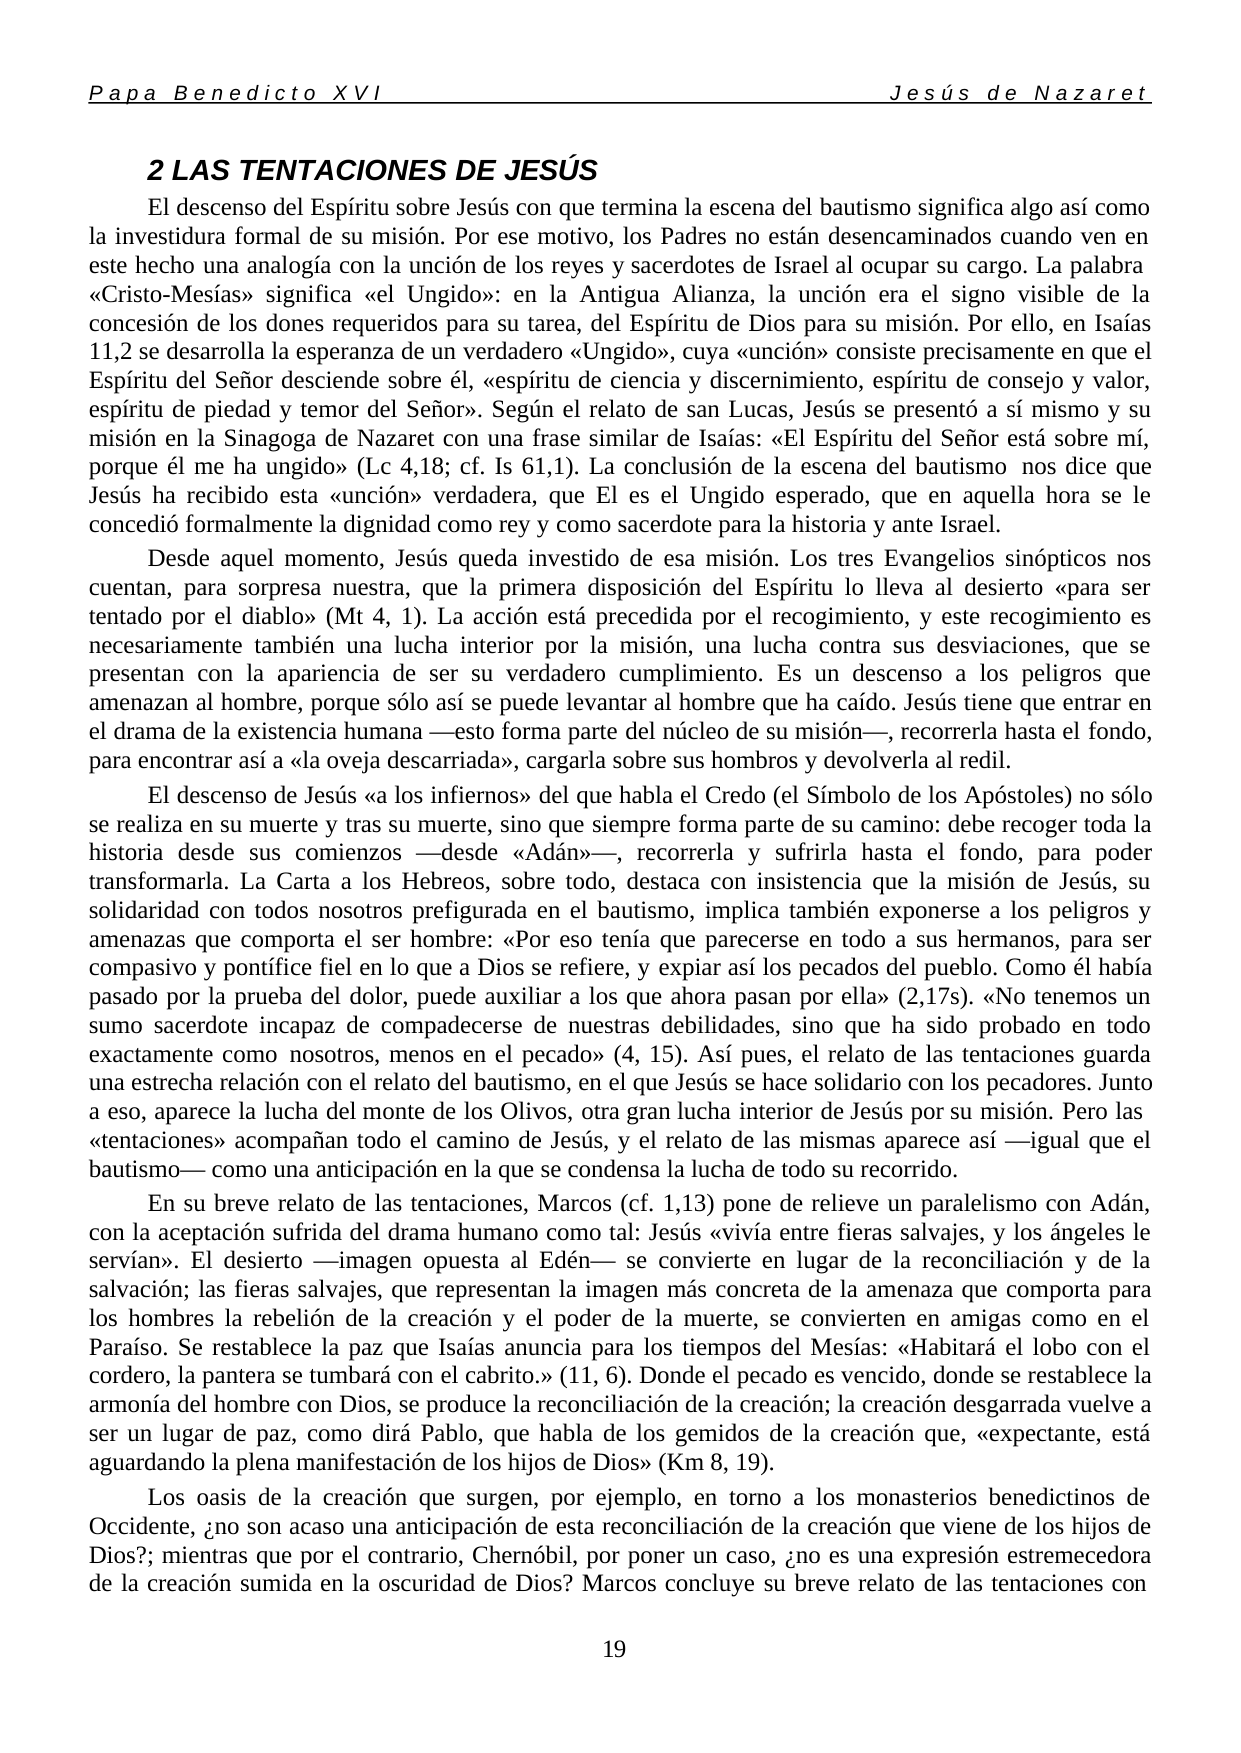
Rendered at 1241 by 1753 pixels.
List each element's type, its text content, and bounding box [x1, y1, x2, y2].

text Los oasis de la creación que surgen, por ejemplo, en torno a los monasterios benedictinos de Occidente, ¿no son acaso una anticipación de esta reconciliación de la creación que viene de los hijos de Dios?; mientras que por el contrario, Chernóbil, por poner un caso, ¿no es una expresión estremecedora de la creación sumida en la oscuridad de Dios? Marcos concluye su breve relato de las tentaciones con [88, 1482, 1152, 1597]
text El descenso del Espíritu sobre Jesús con que termina la escena del bautismo significa algo así como la investidura formal de su misión. Por ese motivo, los Padres no están desencaminados cuando ven en este hecho una analogía con la unción de los reyes y sacerdotes de Israel al ocupar su cargo. La palabra [88, 192, 1151, 278]
text «tentaciones» acompañan todo el camino de Jesús, y el relato de las mismas aparece así —igual que el bautismo— como una anticipación en la que se condensa la lucha de todo su recorrido. [88, 1125, 1153, 1183]
text Desde aquel momento, Jesús queda investido de esa misión. Los tres Evangelios sinópticos nos cuentan, para sorpresa nuestra, que la primera disposición del Espíritu lo lleva al desierto «para ser tentado por el diablo» (Mt 4, 1). La acción está precedida por el recogimiento, y este recogimiento es necesariamente también una lucha interior por la misión, una lucha contra sus desviaciones, que se presentan con la apariencia de ser su verdadero cumplimiento. Es un descenso a los peligros que amenazan al hombre, porque sólo así se puede levantar al hombre que ha caído. Jesús tiene que entrar en el drama de la existencia humana —esto forma parte del núcleo de su misión—, recorrerla hasta el fondo, para encontrar así a «la oveja descarriada», cargarla sobre sus hombros y devolverla al redil. [88, 543, 1153, 773]
text «Cristo-Mesías» significa «el Ungido»: en la Antigua Alianza, la unción era el signo visible de la concesión de los dones requeridos para su tarea, del Espíritu de Dios para su misión. Por ello, en Isaías 11,2 se desarrolla la esperanza de un verdadero «Ungido», cuya «unción» consiste precisamente en que el Espíritu del Señor desciende sobre él, «espíritu de ciencia y discernimiento, espíritu de consejo y valor, espíritu de piedad y temor del Señor». Según el relato de san Lucas, Jesús se presentó a sí mismo y su misión en la Sinagoga de Nazaret con una frase similar de Isaías: «El Espíritu del Señor está sobre mí, porque él me ha ungido» (Lc 4,18; cf. Is 61,1). La conclusión de la escena del bautismo nos dice que Jesús ha recibido esta «unción» verdadera, que El es el Ungido esperado, que en aquella hora se le concedió formalmente la dignidad como rey y como sacerdote para la historia y ante Israel. [88, 279, 1152, 538]
text El descenso de Jesús «a los infiernos» del que habla el Credo (el Símbolo de los Apóstoles) no sólo se realiza en su muerte y tras su muerte, sino que siempre forma parte de su camino: debe recoger toda la historia desde sus comienzos —desde «Adán»—, recorrerla y sufrirla hasta el fondo, para poder transformarla. La Carta a los Hebreos, sobre todo, destaca con insistencia que la misión de Jesús, su solidaridad con todos nosotros prefigurada en el bautismo, implica también exponerse a los peligros y amenazas que comporta el ser hombre: «Por eso tenía que parecerse en todo a sus hermanos, para ser compasivo y pontífice fiel en lo que a Dios se refiere, y expiar así los pecados del pueblo. Como él había pasado por la prueba del dolor, puede auxiliar a los que ahora pasan por ella» (2,17s). «No tenemos un sumo sacerdote incapaz de compadecerse de nuestras debilidades, sino que ha sido probado en todo exactamente como nosotros, menos en el pecado» (4, 15). Así pues, el relato de las tentaciones guarda una estrecha relación con el relato del bautismo, en el que Jesús se hace solidario con los pecadores. Junto a eso, aparece la lucha del monte de los Olivos, otra gran lucha interior de Jesús por su misión. Pero las [88, 780, 1153, 1125]
text En su breve relato de las tentaciones, Marcos (cf. 1,13) pone de relieve un paralelismo con Adán, con la aceptación sufrida del drama humano como tal: Jesús «vivía entre fieras salvajes, y los ángeles le servían». El desierto —imagen opuesta al Edén— se convierte en lugar de la reconciliación y de la salvación; las fieras salvajes, que representan la imagen más concreta de la amenaza que comporta para los hombres la rebelión de la creación y el poder de la muerte, se convierten en amigas como en el Paraíso. Se restablece la paz que Isaías anuncia para los tiempos del Mesías: «Habitará el lobo con el cordero, la pantera se tumbará con el cabrito.» (11, 6). Donde el pecado es vencido, donde se restablece la armonía del hombre con Dios, se produce la reconciliación de la creación; la creación desgarrada vuelve a ser un lugar de paz, como dirá Pablo, que habla de los gemidos de la creación que, «expectante, está aguardando la plena manifestación de los hijos de Dios» (Km 8, 19). [88, 1188, 1152, 1476]
subtitle LAS TENTACIONES DE JESÚS [147, 153, 1165, 186]
